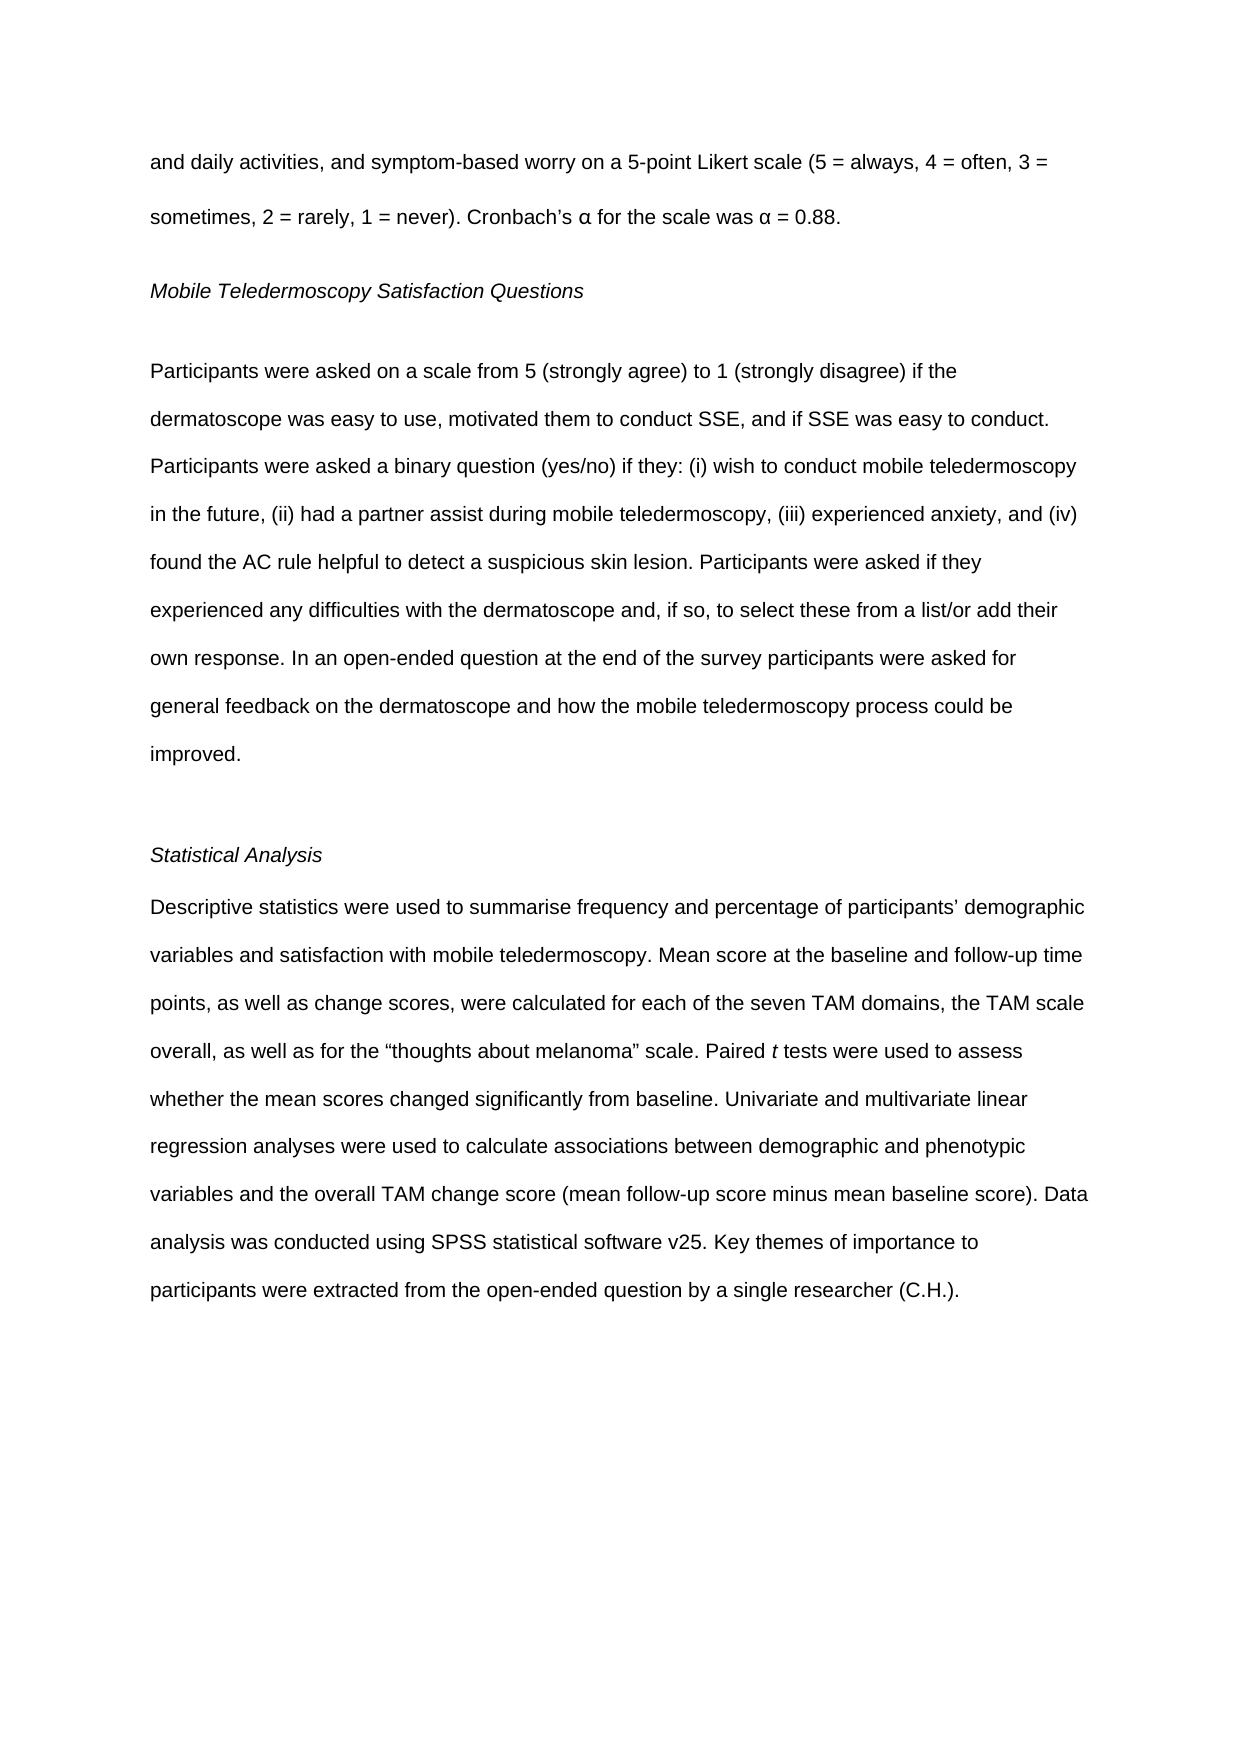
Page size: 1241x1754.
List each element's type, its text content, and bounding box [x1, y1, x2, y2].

text Descriptive statistics were used to summarise frequency and percentage of participants’ demographic variables and satisfaction with mobile teledermoscopy. Mean score at the baseline and follow-up time points, as well as change scores, were calculated for each of the seven TAM domains, the TAM scale overall, as well as for the “thoughts about melanoma” scale. Paired t tests were used to assess whether the mean scores changed significantly from baseline. Univariate and multivariate linear regression analyses were used to calculate associations between demographic and phenotypic variables and the overall TAM change score (mean follow-up score minus mean baseline score). Data analysis was conducted using SPSS statistical software v25. Key themes of importance to participants were extracted from the open-ended question by a single researcher (C.H.). [150, 895, 1090, 1302]
text Mobile Teledermoscopy Satisfaction Questions [150, 279, 1090, 303]
text Participants were asked on a scale from 5 (strongly agree) to 1 (strongly disagree) if the dermatoscope was easy to use, motivated them to conduct SSE, and if SSE was easy to conduct. Participants were asked a binary question (yes/no) if they: (i) wish to conduct mobile teledermoscopy in the future, (ii) had a partner assist during mobile teledermoscopy, (iii) experienced anxiety, and (iv) found the AC rule helpful to detect a suspicious skin lesion. Participants were asked if they experienced any difficulties with the dermatoscope and, if so, to select these from a list/or add their own response. In an open-ended question at the end of the survey participants were asked for general feedback on the dermatoscope and how the mobile teledermoscopy process could be improved. [150, 358, 1090, 766]
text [150, 150, 1090, 230]
text Statistical Analysis [150, 843, 1090, 867]
